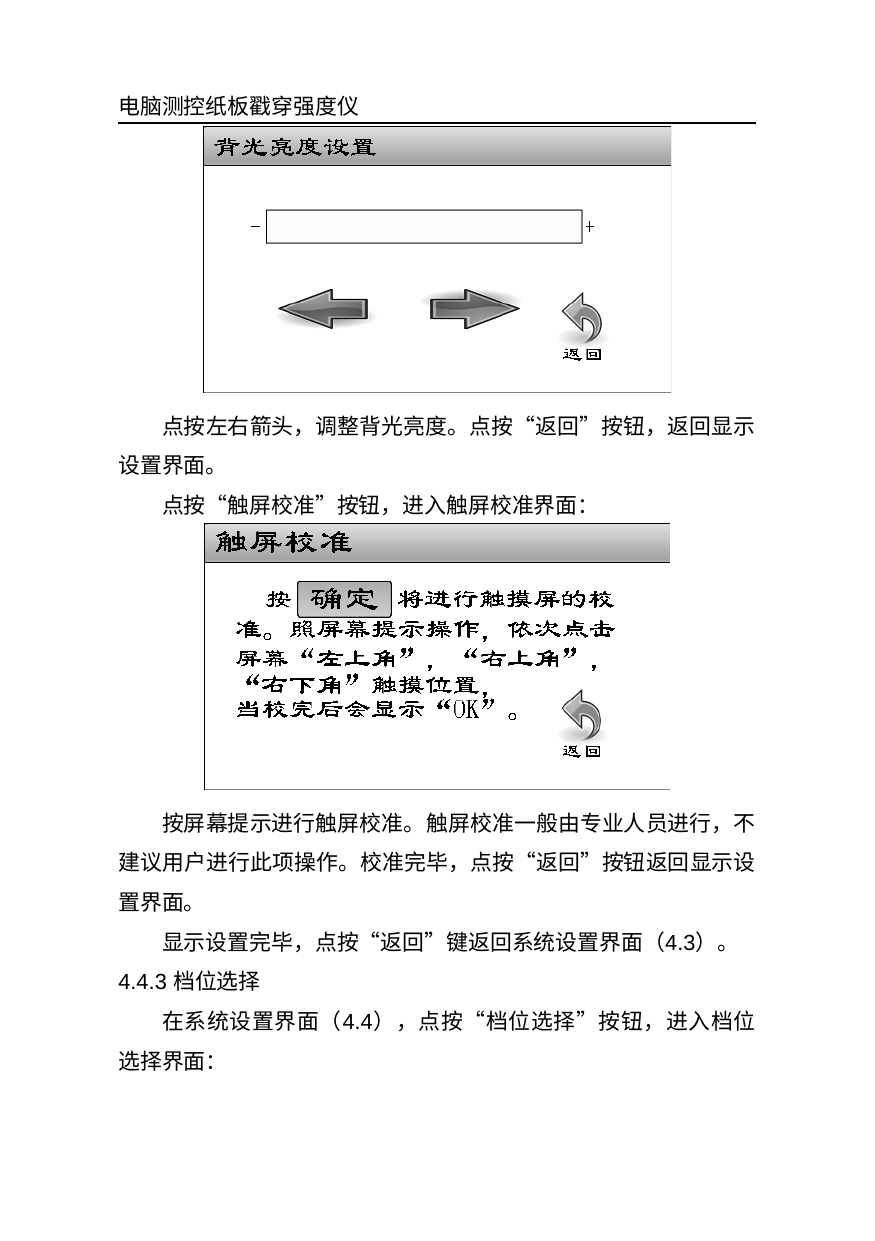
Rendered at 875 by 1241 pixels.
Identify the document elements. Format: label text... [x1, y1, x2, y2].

text 在系统设置界面（4.4），点按“档位选择”按钮，进入档位选择界面： [118, 1000, 756, 1079]
text 点按左右箭头，调整背光亮度。点按“返回”按钮，返回显示设置界面。 [118, 405, 756, 484]
picture [203, 126, 672, 393]
picture [204, 523, 670, 790]
text 按屏幕提示进行触屏校准。触屏校准一般由专业人员进行，不建议用户进行此项操作。校准完毕，点按“返回”按钮返回显示设置界面。 [118, 802, 756, 921]
text 点按“触屏校准”按钮，进入触屏校准界面： [118, 484, 756, 524]
text 4.4.3 档位选择 [118, 960, 756, 1000]
text 显示设置完毕，点按“返回”键返回系统设置界面（4.3）。 [118, 921, 756, 960]
